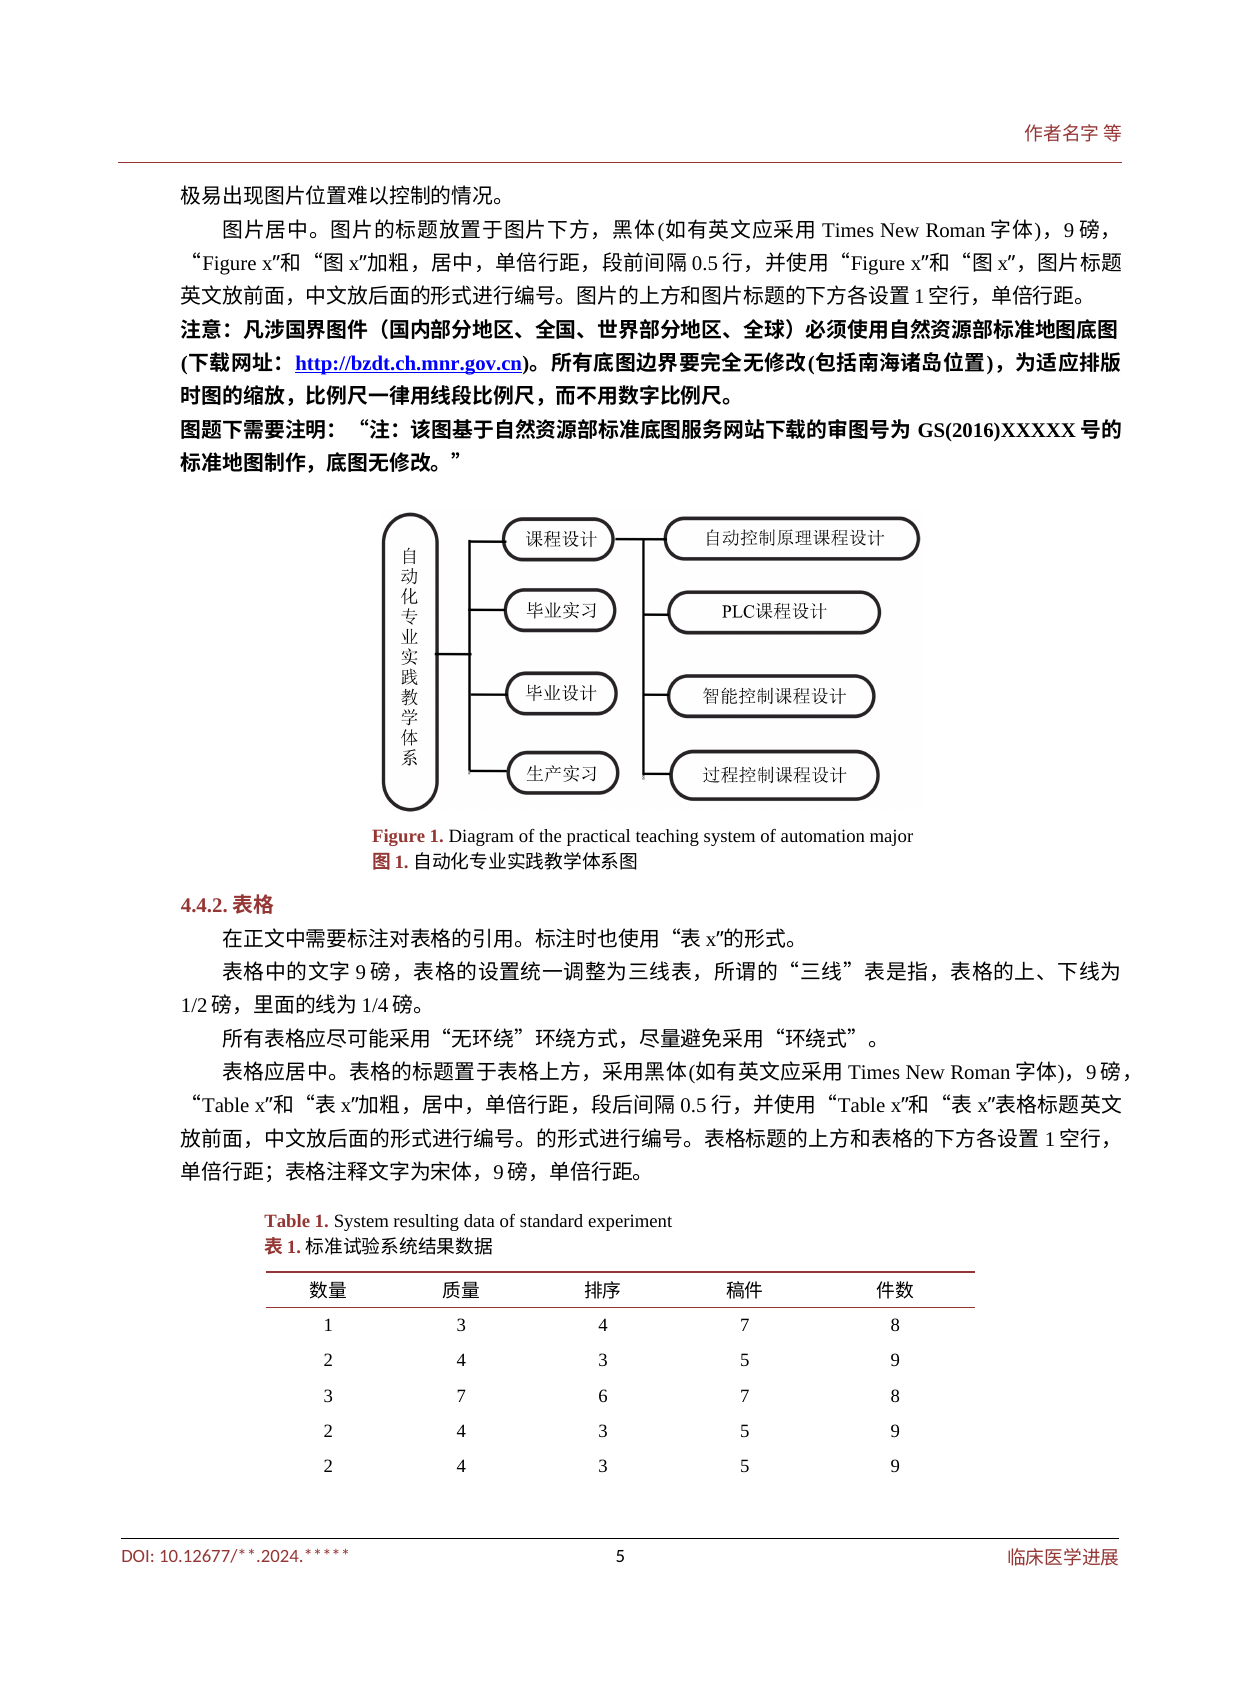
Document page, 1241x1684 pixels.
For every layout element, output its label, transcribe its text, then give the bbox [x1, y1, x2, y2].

table_cell 2 [266, 1413, 390, 1448]
table_cell 6 [532, 1378, 673, 1413]
table_cell 3 [532, 1342, 673, 1378]
table_cell 8 [815, 1308, 974, 1342]
text . 表格 [181, 886, 1122, 919]
table_cell 3 [532, 1413, 673, 1448]
table_cell 4 [390, 1342, 532, 1378]
text 所有表格应尽可能采用“无环绕”环绕方式，尽量避免采用“环绕式”。 [181, 1019, 1122, 1053]
table_cell 2 [266, 1449, 390, 1484]
table_cell 5 [674, 1342, 815, 1378]
text Figure 1. Diagram of the practical teaching system of automation major [372, 825, 1122, 846]
table_cell 3 [266, 1378, 390, 1413]
table_cell 5 [674, 1413, 815, 1448]
table_cell 4 [390, 1413, 532, 1448]
table_header 稿件 [674, 1273, 815, 1307]
table_cell 4 [390, 1449, 532, 1484]
text 表格中的文字9磅，表格的设置统一调整为三线表，所谓的“三线”表是指，表格的上、下线为1/2磅，里面的线为1/4磅。 [181, 953, 1122, 1019]
table_cell 2 [266, 1342, 390, 1378]
table_cell 4 [532, 1308, 673, 1342]
text 在正文中需要标注对表格的引用。标注时也使用“表x”的形式。 [181, 919, 1122, 953]
table_cell 9 [815, 1342, 974, 1378]
text 注意：凡涉国界图件（国内部分地区、全国、世界部分地区、全球）必须使用自然资源部标准地图底图(下载网址：http://bzdt.ch.mnr.gov.cn)。所有底图边界要完全无修改(包括南海诸岛位置)，为适应排版时图的缩放，比例尺一律用线段比例尺，而不用数字比例尺。 [181, 311, 1122, 411]
table_header 质量 [390, 1273, 532, 1307]
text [181, 177, 1122, 211]
table_cell 7 [674, 1378, 815, 1413]
text 表格应居中。表格的标题置于表格上方，采用黑体(如有英文应采用Times New Roman字体)，9磅，“Table x”和“表x”加粗，居中，单倍行距，段后间隔0.5行，并使用“Table x”和“表 x”表格标题英文放前面，中文放后面的形式进行编号。的形式进行编号。表格标题的上方和表格的下方各设置1空行，单倍行距；表格注释文字为宋体，9磅，单倍行距。 [181, 1053, 1122, 1186]
table_header 数量 [266, 1273, 390, 1307]
table_cell 5 [674, 1449, 815, 1484]
text 图题下需要注明：“注：该图基于自然资源部标准底图服务网站下载的审图号为GS(2016)XXXXX号的标准地图制作，底图无修改。” [181, 411, 1122, 477]
text 表1. 标准试验系统结果数据 [181, 1232, 1122, 1259]
text 图片居中。图片的标题放置于图片下方，黑体(如有英文应采用Times New Roman字体)，9磅，“Figure x”和“图x”加粗，居中，单倍行距，段前间隔0.5行，并使用“Figure x”和“图x”，图片标题英文放前面，中文放后面的形式进行编号。图片的上方和图片标题的下方各设置1空行，单倍行距。 [181, 211, 1122, 311]
table_cell 3 [390, 1308, 532, 1342]
table_cell 7 [674, 1308, 815, 1342]
table_cell 9 [815, 1449, 974, 1484]
table_cell 1 [266, 1308, 390, 1342]
picture [381, 510, 922, 813]
table_header 件数 [815, 1273, 974, 1307]
text 图1. 自动化专业实践教学体系图 [372, 846, 1122, 874]
table_cell 7 [390, 1378, 532, 1413]
table_cell 9 [815, 1413, 974, 1448]
table_cell 8 [815, 1378, 974, 1413]
text Table 1. System resulting data of standard experiment [181, 1210, 1122, 1232]
table_header 排序 [532, 1273, 673, 1307]
table_cell 3 [532, 1449, 673, 1484]
